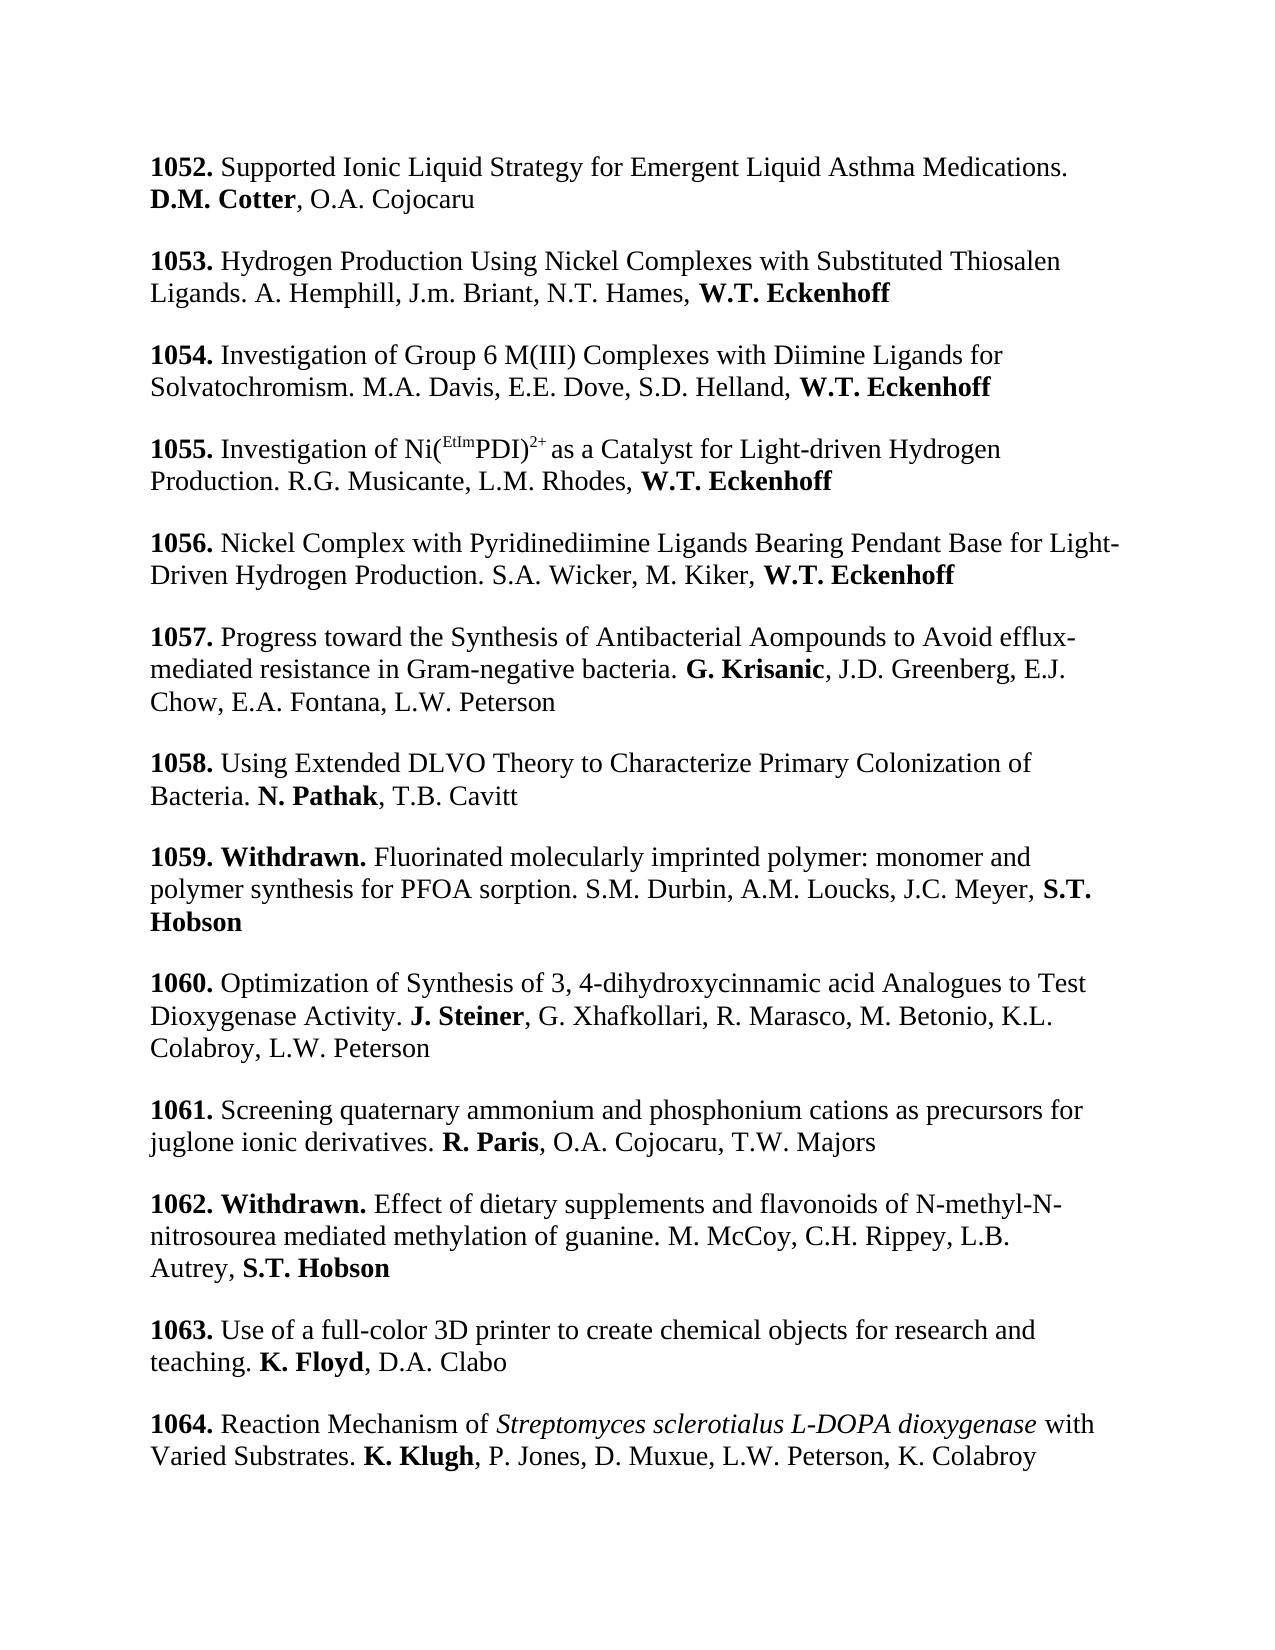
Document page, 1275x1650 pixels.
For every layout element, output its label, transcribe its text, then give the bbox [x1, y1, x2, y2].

text 1057. Progress toward the Synthesis of Antibacterial Aompounds to Avoid efflux-mediated resistance in Gram-negative bacteria. G. Krisanic, J.D. Greenberg, E.J. Chow, E.A. Fontana, L.W. Peterson [150, 620, 1125, 717]
text 1064. Reaction Mechanism of Streptomyces sclerotialus L-DOPA dioxygenase with Varied Substrates. K. Klugh, P. Jones, D. Muxue, L.W. Peterson, K. Colabroy [150, 1407, 1125, 1472]
text 1052. Supported Ionic Liquid Strategy for Emergent Liquid Asthma Medications. D.M. Cotter, O.A. Cojocaru [150, 150, 1125, 215]
text 1060. Optimization of Synthesis of 3, 4-dihydroxycinnamic acid Analogues to Test Dioxygenase Activity. J. Steiner, G. Xhafkollari, R. Marasco, M. Betonio, K.L. Colabroy, L.W. Peterson [150, 966, 1125, 1064]
text 1053. Hydrogen Production Using Nickel Complexes with Substituted Thiosalen Ligands. A. Hemphill, J.m. Briant, N.T. Hames, W.T. Eckenhoff [150, 244, 1125, 309]
text 1054. Investigation of Group 6 M(III) Complexes with Diimine Ligands for Solvatochromism. M.A. Davis, E.E. Dove, S.D. Helland, W.T. Eckenhoff [150, 338, 1125, 403]
text 1061. Screening quaternary ammonium and phosphonium cations as precursors for juglone ionic derivatives. R. Paris, O.A. Cojocaru, T.W. Majors [150, 1093, 1125, 1158]
text 1062. Withdrawn. Effect of dietary supplements and flavonoids of N-methyl-N-nitrosourea mediated methylation of guanine. M. McCoy, C.H. Rippey, L.B. Autrey, S.T. Hobson [150, 1187, 1125, 1284]
text 1056. Nickel Complex with Pyridinediimine Ligands Bearing Pendant Base for Light-Driven Hydrogen Production. S.A. Wicker, M. Kiker, W.T. Eckenhoff [150, 526, 1125, 591]
text 1058. Using Extended DLVO Theory to Characterize Primary Colonization of Bacteria. N. Pathak, T.B. Cavitt [150, 746, 1125, 811]
text 1059. Withdrawn. Fluorinated molecularly imprinted polymer: monomer and polymer synthesis for PFOA sorption. S.M. Durbin, A.M. Loucks, J.C. Meyer, S.T. Hobson [150, 840, 1125, 937]
text 1055. Investigation of Ni(EtImPDI)2+ as a Catalyst for Light-driven Hydrogen Production. R.G. Musicante, L.M. Rhodes, W.T. Eckenhoff [150, 432, 1125, 497]
text 1063. Use of a full-color 3D printer to create chemical objects for research and teaching. K. Floyd, D.A. Clabo [150, 1313, 1125, 1378]
